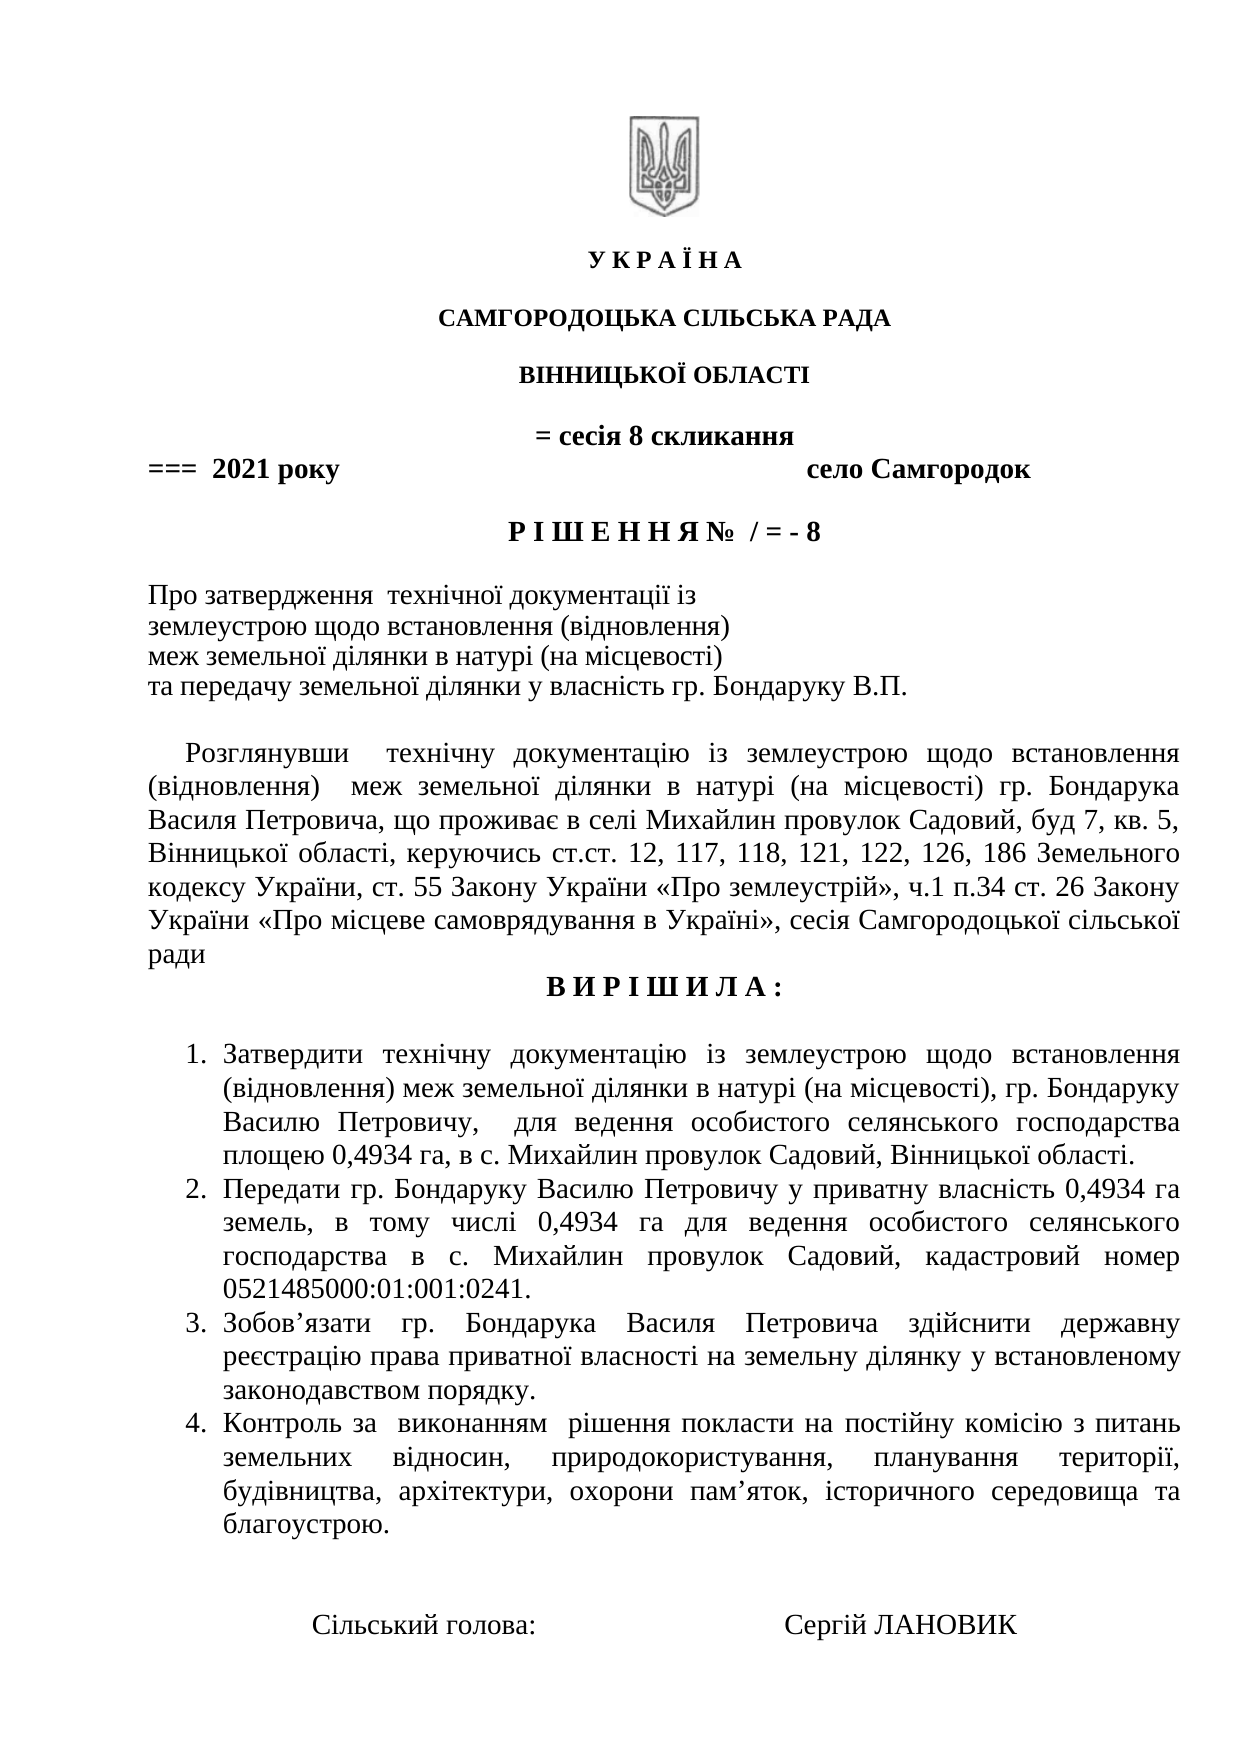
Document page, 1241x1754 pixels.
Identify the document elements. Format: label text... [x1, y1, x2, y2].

text та передачу земельної ділянки у власність гр. Бондаруку В.П. [148, 671, 1181, 701]
text землеустрою щодо встановлення (відновлення) [148, 611, 1181, 641]
text В И Р І Ш И Л А : [148, 969, 1181, 1003]
text Сільський голова: Сергій ЛАНОВИК [148, 1607, 1181, 1640]
text === 2021 року село Самгородок [148, 451, 1181, 485]
list Затвердити технічну документацію із землеустрою щодо встановлення (відновлення) меж земельної ділянки в натурі (на місцевості), гр. Бондаруку Василю Петровичу, для ведення особистого селянського господарства площею 0,4934 га, в с. Михайлин провулок Садовий, Вінницької області. [185, 1037, 1181, 1171]
text Розглянувши технічну документацію із землеустрою щодо встановлення (відновлення) меж земельної ділянки в натурі (на місцевості) гр. Бондарука Василя Петровича, що проживає в селі Михайлин провулок Садовий, буд 7, кв. 5, Вінницької області, керуючись ст.ст. 12, 117, 118, 121, 122, 126, 186 Земельного кодексу України, ст. 55 Закону України «Про землеустрій», ч.1 п.34 ст. 26 Закону України «Про місцеве самоврядування в Україні», сесія Самгородоцької сільської ради [148, 735, 1181, 969]
text Р І Ш Е Н Н Я № / = - 8 [148, 514, 1181, 547]
list Контроль за виконанням рішення покласти на постійну комісію з питань земельних відносин, природокористування, планування території, будівництва, архітектури, охорони пам’яток, історичного середовища та благоустрою. [185, 1406, 1181, 1540]
list Передати гр. Бондаруку Василю Петровичу у приватну власність 0,4934 га земель, в тому числі 0,4934 га для ведення особистого селянського господарства в с. Михайлин провулок Садовий, кадастровий номер 0521485000:01:001:0241. [185, 1171, 1181, 1305]
text У К Р А Ї Н А [148, 245, 1181, 274]
text = сесія 8 скликання [148, 418, 1181, 451]
text САМГОРОДОЦЬКА СІЛЬСЬКА РАДА [148, 303, 1181, 332]
text меж земельної ділянки в натурі (на місцевості) [148, 641, 1181, 671]
picture [629, 116, 700, 217]
text ВІННИЦЬКОЇ ОБЛАСТІ [148, 360, 1181, 389]
text Про затвердження технічної документації із [148, 581, 1181, 611]
list Зобов’язати гр. Бондарука Василя Петровича здійснити державну реєстрацію права приватної власності на земельну ділянку у встановленому законодавством порядку. [185, 1305, 1181, 1406]
